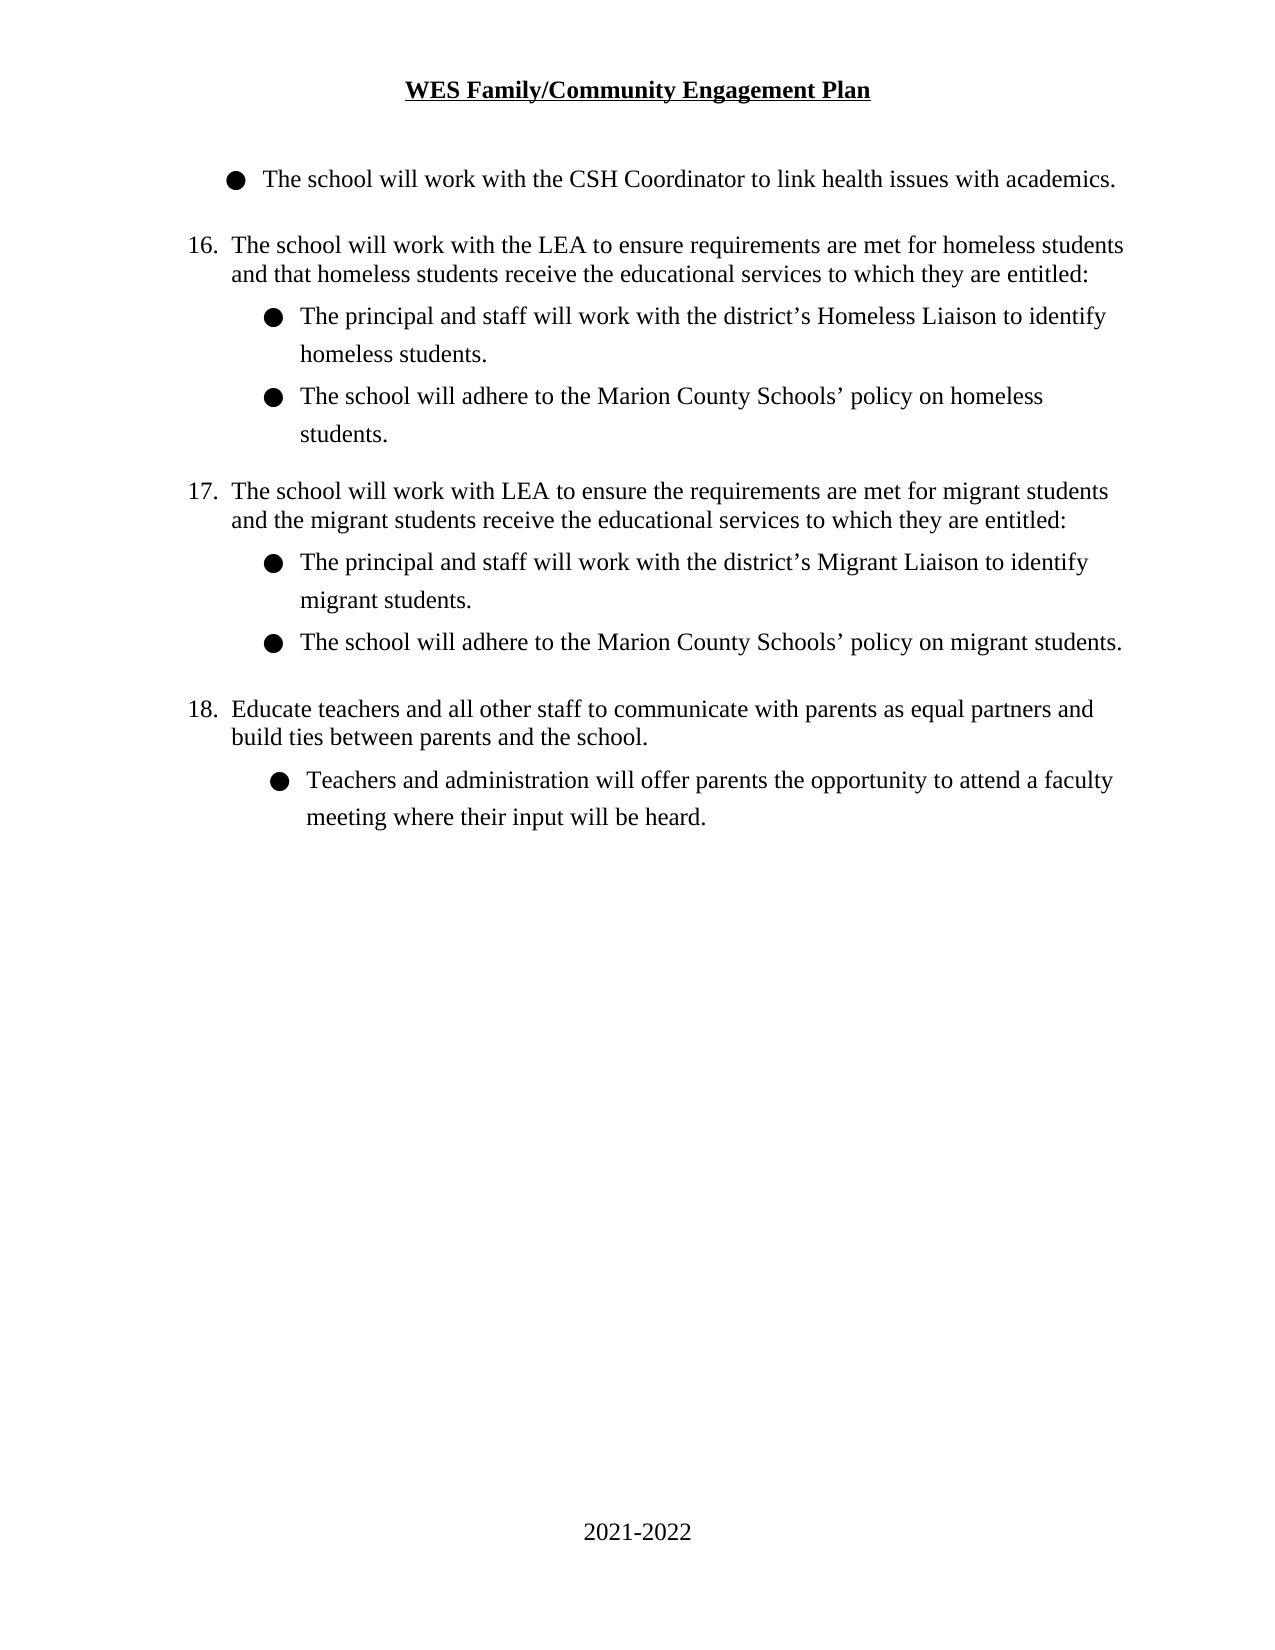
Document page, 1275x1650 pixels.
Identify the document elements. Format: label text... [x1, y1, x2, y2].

list Teachers and administration will offer parents the opportunity to attend a faculty meeting where their input will be heard. [269, 751, 1125, 831]
list The school will work with LEA to ensure the requirements are met for migrant students and the migrant students receive the educational services to which they are entitled: [187, 476, 1125, 534]
list The school will work with the LEA to ensure requirements are met for homeless students and that homeless students receive the educational services to which they are entitled: [187, 230, 1125, 287]
list The principal and staff will work with the district’s Migrant Liaison to identify migrant students. [262, 534, 1125, 614]
list The school will adhere to the Marion County Schools’ policy on homeless students. [262, 367, 1125, 447]
list The school will adhere to the Marion County Schools’ policy on migrant students. [262, 614, 1125, 665]
list The school will work with the CSH Coordinator to link health issues with academics. [225, 150, 1125, 201]
list Educate teachers and all other staff to communicate with parents as equal partners and build ties between parents and the school. [187, 694, 1125, 751]
list The principal and staff will work with the district’s Homeless Liaison to identify homeless students. [262, 287, 1125, 367]
